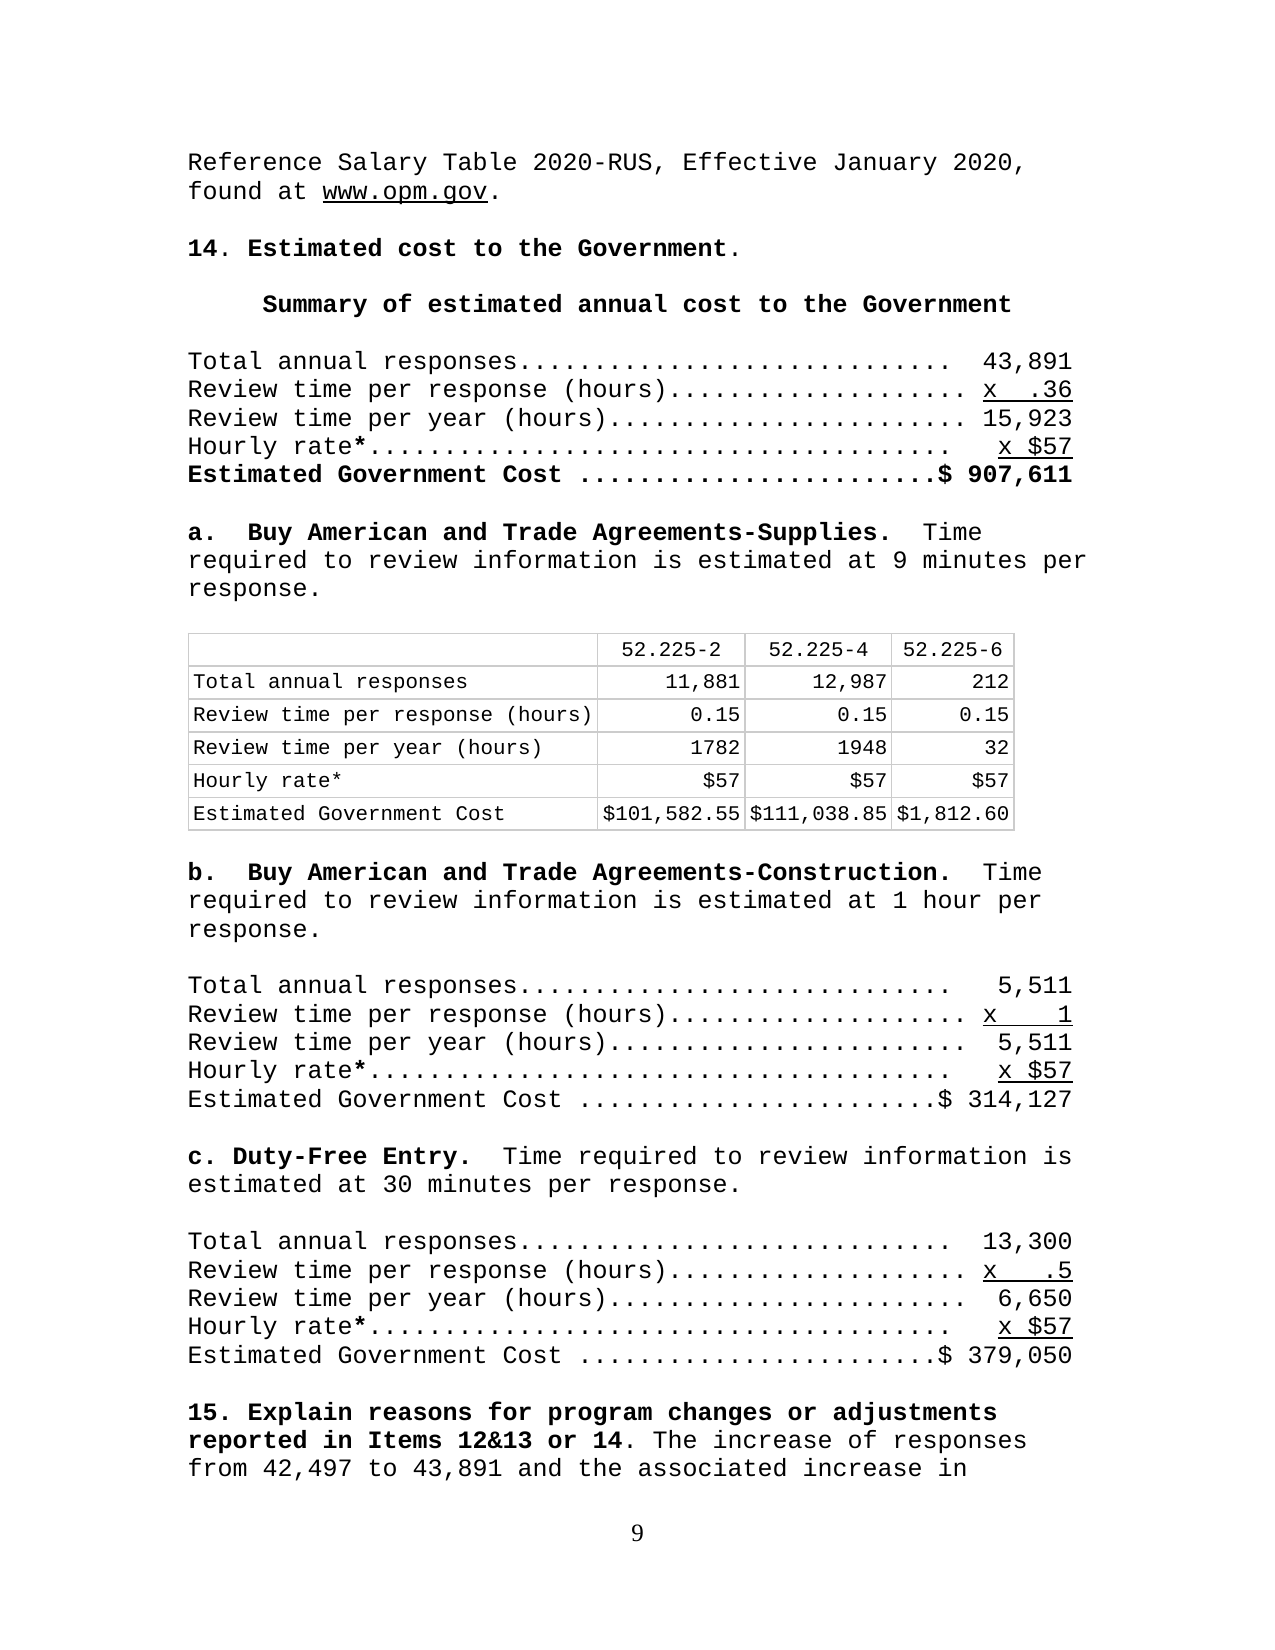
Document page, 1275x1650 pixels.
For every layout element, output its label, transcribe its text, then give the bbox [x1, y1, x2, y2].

table_header [189, 634, 597, 665]
table_cell 1782 [598, 733, 744, 764]
text Hourly rate*....................................... x $57 [187, 1314, 1092, 1342]
text Estimated Government Cost ........................$ 379,050 [187, 1342, 1087, 1371]
table_cell Total annual responses [189, 667, 597, 698]
text c. Duty-Free Entry. Time required to review information is estimated at 30 minutes per response. [187, 1143, 1092, 1229]
table_cell 11,881 [598, 667, 744, 698]
table_cell 212 [892, 667, 1013, 698]
text Estimated Government Cost ........................$ 907,611 [187, 462, 1087, 490]
table_cell $57 [746, 765, 891, 797]
table_cell Review time per response (hours) [189, 700, 597, 731]
text Summary of estimated annual cost to the Government [187, 292, 1087, 320]
table_cell 32 [892, 733, 1013, 764]
text Total annual responses............................. 13,300 [187, 1229, 1092, 1257]
table_header 52.225-4 [746, 634, 891, 665]
text Review time per year (hours)........................ 5,511 [187, 1030, 1092, 1058]
table_cell 0.15 [892, 700, 1013, 731]
text Total annual responses............................. 5,511 [187, 973, 1092, 1001]
table_cell Estimated Government Cost [189, 798, 597, 829]
text 14. Estimated cost to the Government. [187, 235, 1087, 264]
table_cell $57 [892, 765, 1013, 797]
table_cell 1948 [746, 733, 891, 764]
text a. Buy American and Trade Agreements-Supplies. Time required to review information is estimated at 9 minutes per response. [187, 519, 1087, 604]
text Review time per response (hours).................... x .5 [187, 1257, 1092, 1286]
text Total annual responses............................. 43,891 [187, 349, 1092, 377]
table_cell $57 [598, 765, 744, 797]
table_cell $1,812.60 [892, 798, 1013, 829]
text Review time per response (hours).................... x 1 [187, 1001, 1092, 1030]
table_cell Hourly rate* [189, 765, 597, 797]
text Review time per year (hours)........................ 6,650 [187, 1286, 1092, 1314]
table_header 52.225-6 [892, 634, 1013, 665]
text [187, 150, 1087, 235]
text b. Buy American and Trade Agreements-Construction. Time required to review information is estimated at 1 hour per response. [187, 860, 1087, 945]
table_cell $101,582.55 [598, 798, 744, 829]
text Estimated Government Cost ........................$ 314,127 [187, 1086, 1087, 1115]
table_cell $111,038.85 [746, 798, 891, 829]
table_cell 0.15 [598, 700, 744, 731]
text Review time per year (hours)........................ 15,923 [187, 405, 1092, 434]
table_header 52.225-2 [598, 634, 744, 665]
text Hourly rate*....................................... x $57 [187, 434, 1092, 462]
text Hourly rate*....................................... x $57 [187, 1058, 1092, 1086]
table_cell 12,987 [746, 667, 891, 698]
table_cell Review time per year (hours) [189, 733, 597, 764]
table_cell 0.15 [746, 700, 891, 731]
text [187, 1399, 1087, 1484]
text Review time per response (hours).................... x .36 [187, 377, 1092, 405]
